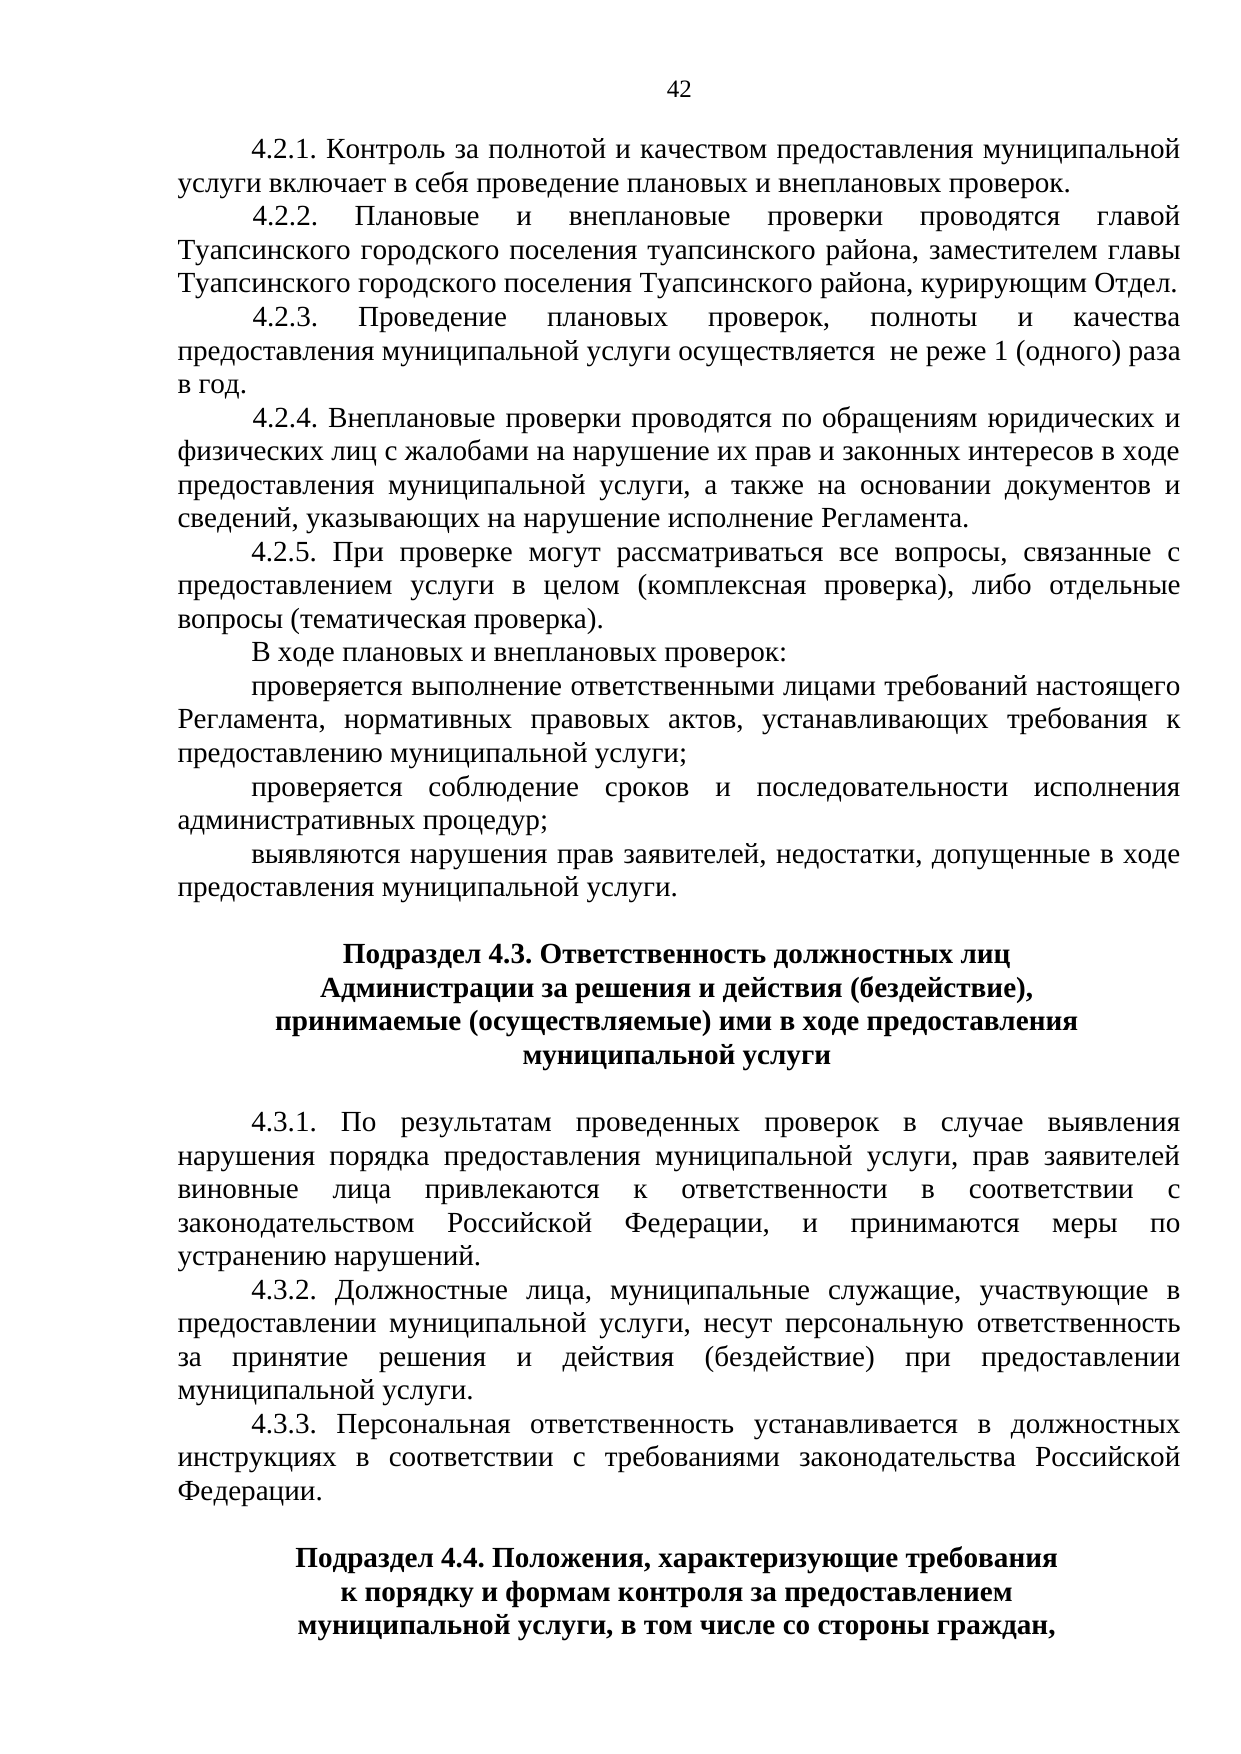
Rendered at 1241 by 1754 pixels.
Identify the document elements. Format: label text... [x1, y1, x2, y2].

text 4.3.2. Должностные лица, муниципальные служащие, участвующие в предоставлении муниципальной услуги, несут персональную ответственность за принятие решения и действия (бездействие) при предоставлении муниципальной услуги. [177, 1272, 1181, 1406]
text Администрации за решения и действия (бездействие), [236, 970, 1117, 1003]
text проверяется выполнение ответственными лицами требований настоящего Регламента, нормативных правовых актов, устанавливающих требования к предоставлению муниципальной услуги; [177, 668, 1181, 769]
text 4.2.5. При проверке могут рассматриваться все вопросы, связанные с предоставлением услуги в целом (комплексная проверка), либо отдельные вопросы (тематическая проверка). [177, 534, 1181, 634]
text 4.3.1. По результатам проведенных проверок в случае выявления нарушения порядка предоставления муниципальной услуги, прав заявителей виновные лица привлекаются к ответственности в соответствии с законодательством Российской Федерации, и принимаются меры по устранению нарушений. [177, 1104, 1181, 1272]
text Подраздел 4.3. Ответственность должностных лиц [236, 936, 1117, 970]
text выявляются нарушения прав заявителей, недостатки, допущенные в ходе предоставления муниципальной услуги. [177, 836, 1181, 903]
text 4.2.4. Внеплановые проверки проводятся по обращениям юридических и физических лиц с жалобами на нарушение их прав и законных интересов в ходе предоставления муниципальной услуги, а также на основании документов и сведений, указывающих на нарушение исполнение Регламента. [177, 400, 1181, 534]
text проверяется соблюдение сроков и последовательности исполнения административных процедур; [177, 769, 1181, 836]
text муниципальной услуги, в том числе со стороны граждан, [236, 1607, 1117, 1641]
text принимаемые (осуществляемые) ими в ходе предоставления [236, 1003, 1117, 1037]
text 4.2.3. Проведение плановых проверок, полноты и качества предоставления муниципальной услуги осуществляется не реже 1 (одного) раза в год. [177, 299, 1181, 400]
text 4.3.3. Персональная ответственность устанавливается в должностных инструкциях в соответствии с требованиями законодательства Российской Федерации. [177, 1406, 1181, 1507]
text к порядку и формам контроля за предоставлением [236, 1574, 1117, 1607]
text муниципальной услуги [236, 1037, 1117, 1071]
text В ходе плановых и внеплановых проверок: [177, 634, 1181, 668]
text 4.2.2. Плановые и внеплановые проверки проводятся главой Туапсинского городского поселения туапсинского района, заместителем главы Туапсинского городского поселения Туапсинского района, курирующим Отдел. [177, 198, 1181, 299]
text 4.2.1. Контроль за полнотой и качеством предоставления муниципальной услуги включает в себя проведение плановых и внеплановых проверок. [177, 131, 1181, 198]
text Подраздел 4.4. Положения, характеризующие требования [236, 1540, 1117, 1574]
